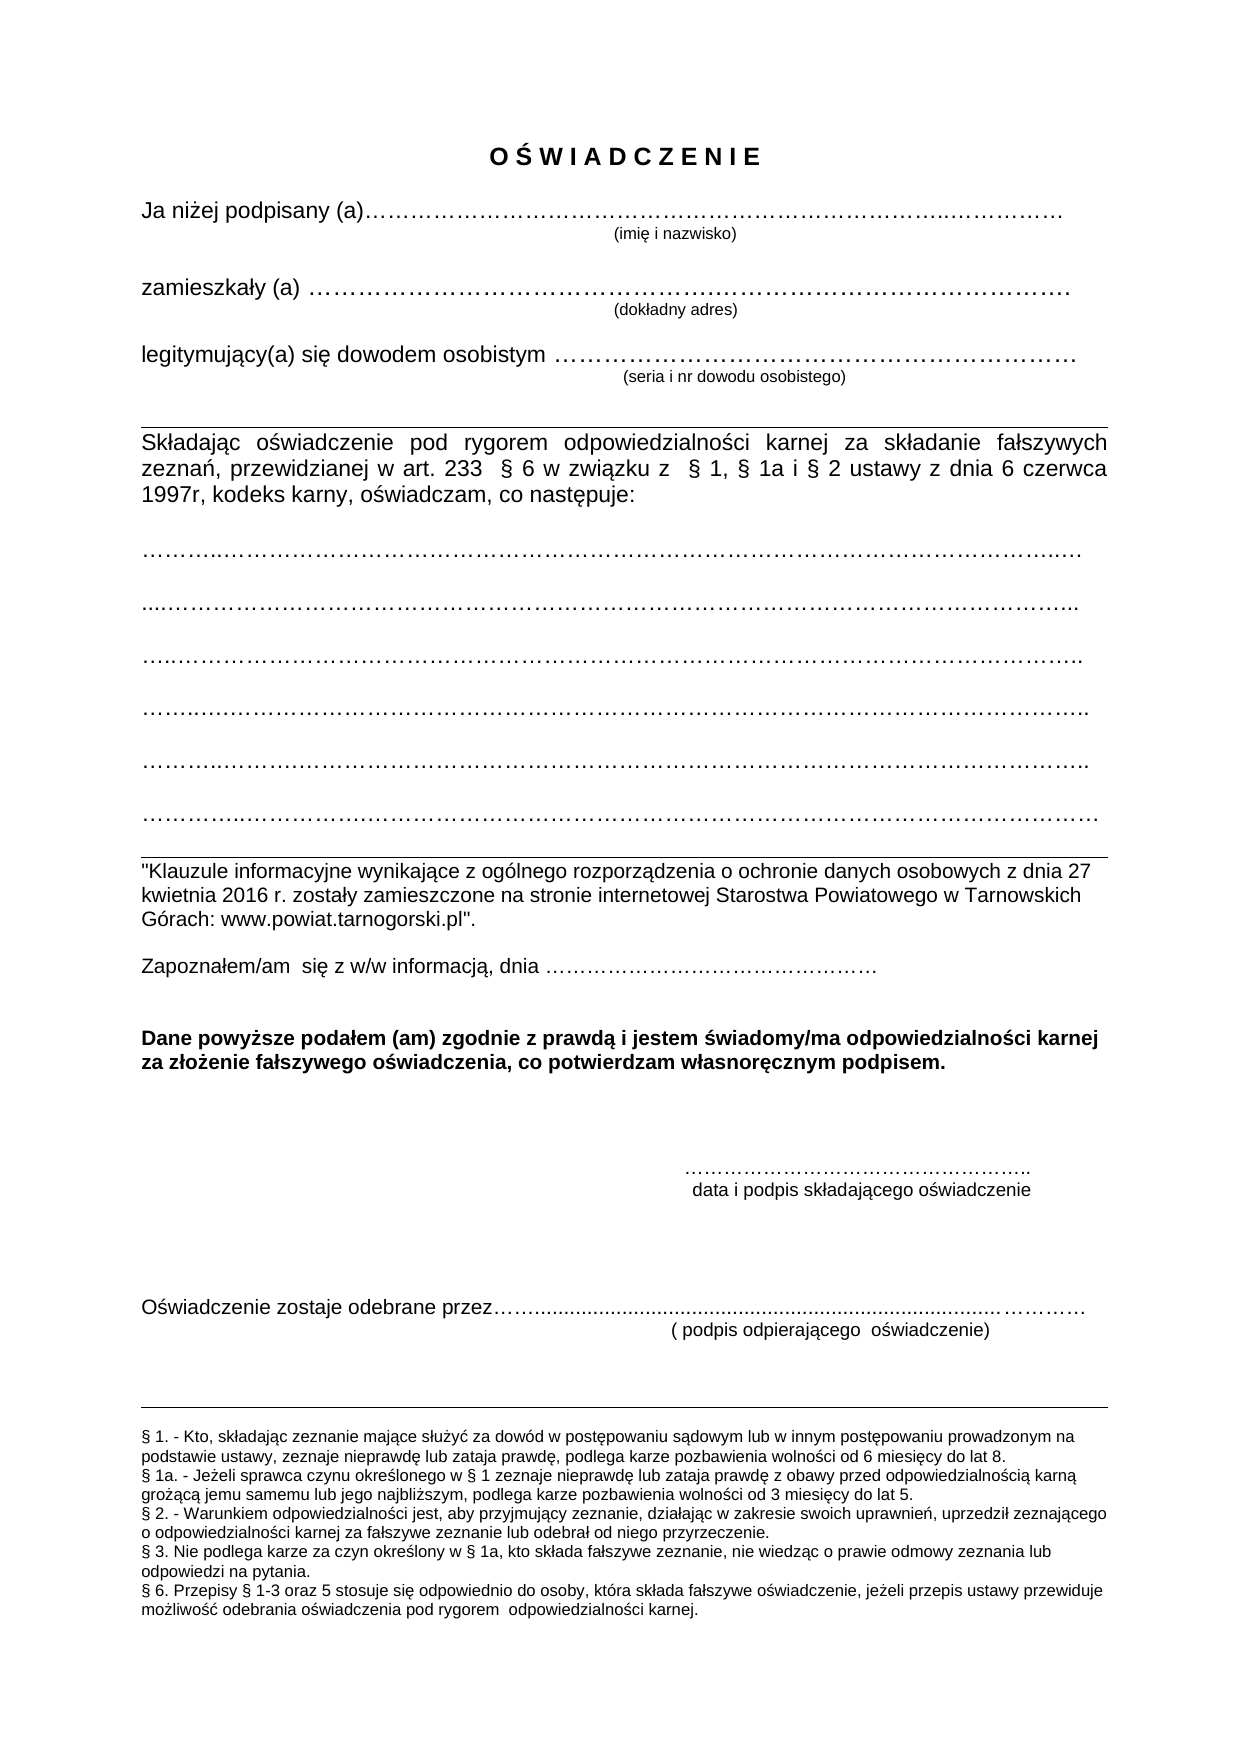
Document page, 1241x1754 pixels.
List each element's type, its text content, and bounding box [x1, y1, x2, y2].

text zamieszkały (a) ………………………………………….……………………………………. [141, 271, 1108, 300]
text …………..…………….…………………………………………………………………………………… [141, 800, 1108, 826]
text Dane powyższe podałem (am) zgodnie z prawdą i jestem świadomy/ma odpowiedzialności karnej za złożenie fałszywego oświadczenia, co potwierdzam własnoręcznym podpisem. [141, 1026, 1108, 1074]
text (seria i nr dowodu osobistego) [141, 367, 1108, 386]
text …………………………………………….. [141, 1156, 1031, 1178]
text Zapoznałem/am się z w/w informacją, dnia ………………………………………… [141, 954, 1108, 978]
text Oświadczenie zostaje odebrane przez……. ………… [141, 1294, 1108, 1318]
text (dokładny adres) [141, 300, 1108, 319]
text Składając oświadczenie pod rygorem odpowiedzialności karnej za składanie fałszywych zeznań, przewidzianej w art. 233 § 6 w związku z § 1, § 1a i § 2 ustawy z dnia 6 czerwca 1997r, kodeks karny, oświadczam, co następuje: [141, 428, 1108, 507]
text Ja niżej podpisany (a)…………………………………………………………………..…………… [141, 197, 1108, 223]
text ………..………………………………………………………………………………………………..… [141, 536, 1108, 563]
text ……..….………………………………………………………………………………………………….. [141, 694, 1108, 721]
text "Klauzule informacyjne wynikające z ogólnego rozporządzenia o ochronie danych osobowych z dnia 27 kwietnia 2016 r. zostały zamieszczone na stronie internetowej Starostwa Powiatowego w Tarnowskich Górach: www.powiat.tarnogorski.pl". [141, 858, 1108, 930]
text § 1. - Kto, składając zeznanie mające służyć za dowód w postępowaniu sądowym lub w innym postępowaniu prowadzonym na podstawie ustawy, zeznaje nieprawdę lub zataja prawdę, podlega karze pozbawienia wolności od 6 miesięcy do lat 8. § 1a. - Jeżeli sprawca czynu określonego w § 1 zeznaje nieprawdę lub zataja prawdę z obawy przed odpowiedzialnością karną grożącą jemu samemu lub jego najbliższym, podlega karze pozbawienia wolności od 3 miesięcy do lat 5. § 2. - Warunkiem odpowiedzialności jest, aby przyjmujący zeznanie, działając w zakresie swoich uprawnień, uprzedził zeznającego o odpowiedzialności karnej za fałszywe zeznanie lub odebrał od niego przyrzeczenie. § 3. Nie podlega karze za czyn określony w § 1a, kto składa fałszywe zeznanie, nie wiedząc o prawie odmowy zeznania lub odpowiedzi na pytania. § 6. Przepisy § 1-3 oraz 5 stosuje się odpowiednio do osoby, która składa fałszywe oświadczenie, jeżeli przepis ustawy przewiduje możliwość odebrania oświadczenia pod rygorem odpowiedzialności karnej. [141, 1427, 1108, 1619]
text …..……………………………………………………………………………………………………….. [141, 642, 1108, 668]
text ( podpis odpierającego oświadczenie) [141, 1318, 1108, 1340]
text legitymujący(a) się dowodem osobistym ……………………………………………………… [141, 338, 1108, 367]
text ....………………………………………………………………………………………………………... [141, 589, 1108, 615]
text O Ś W I A D C Z E N I E [141, 142, 1108, 171]
text ………..……….………………………………………………………………………………………….. [141, 747, 1108, 773]
text (imię i nazwisko) [141, 223, 1108, 243]
text data i podpis składającego oświadczenie [141, 1178, 1031, 1200]
